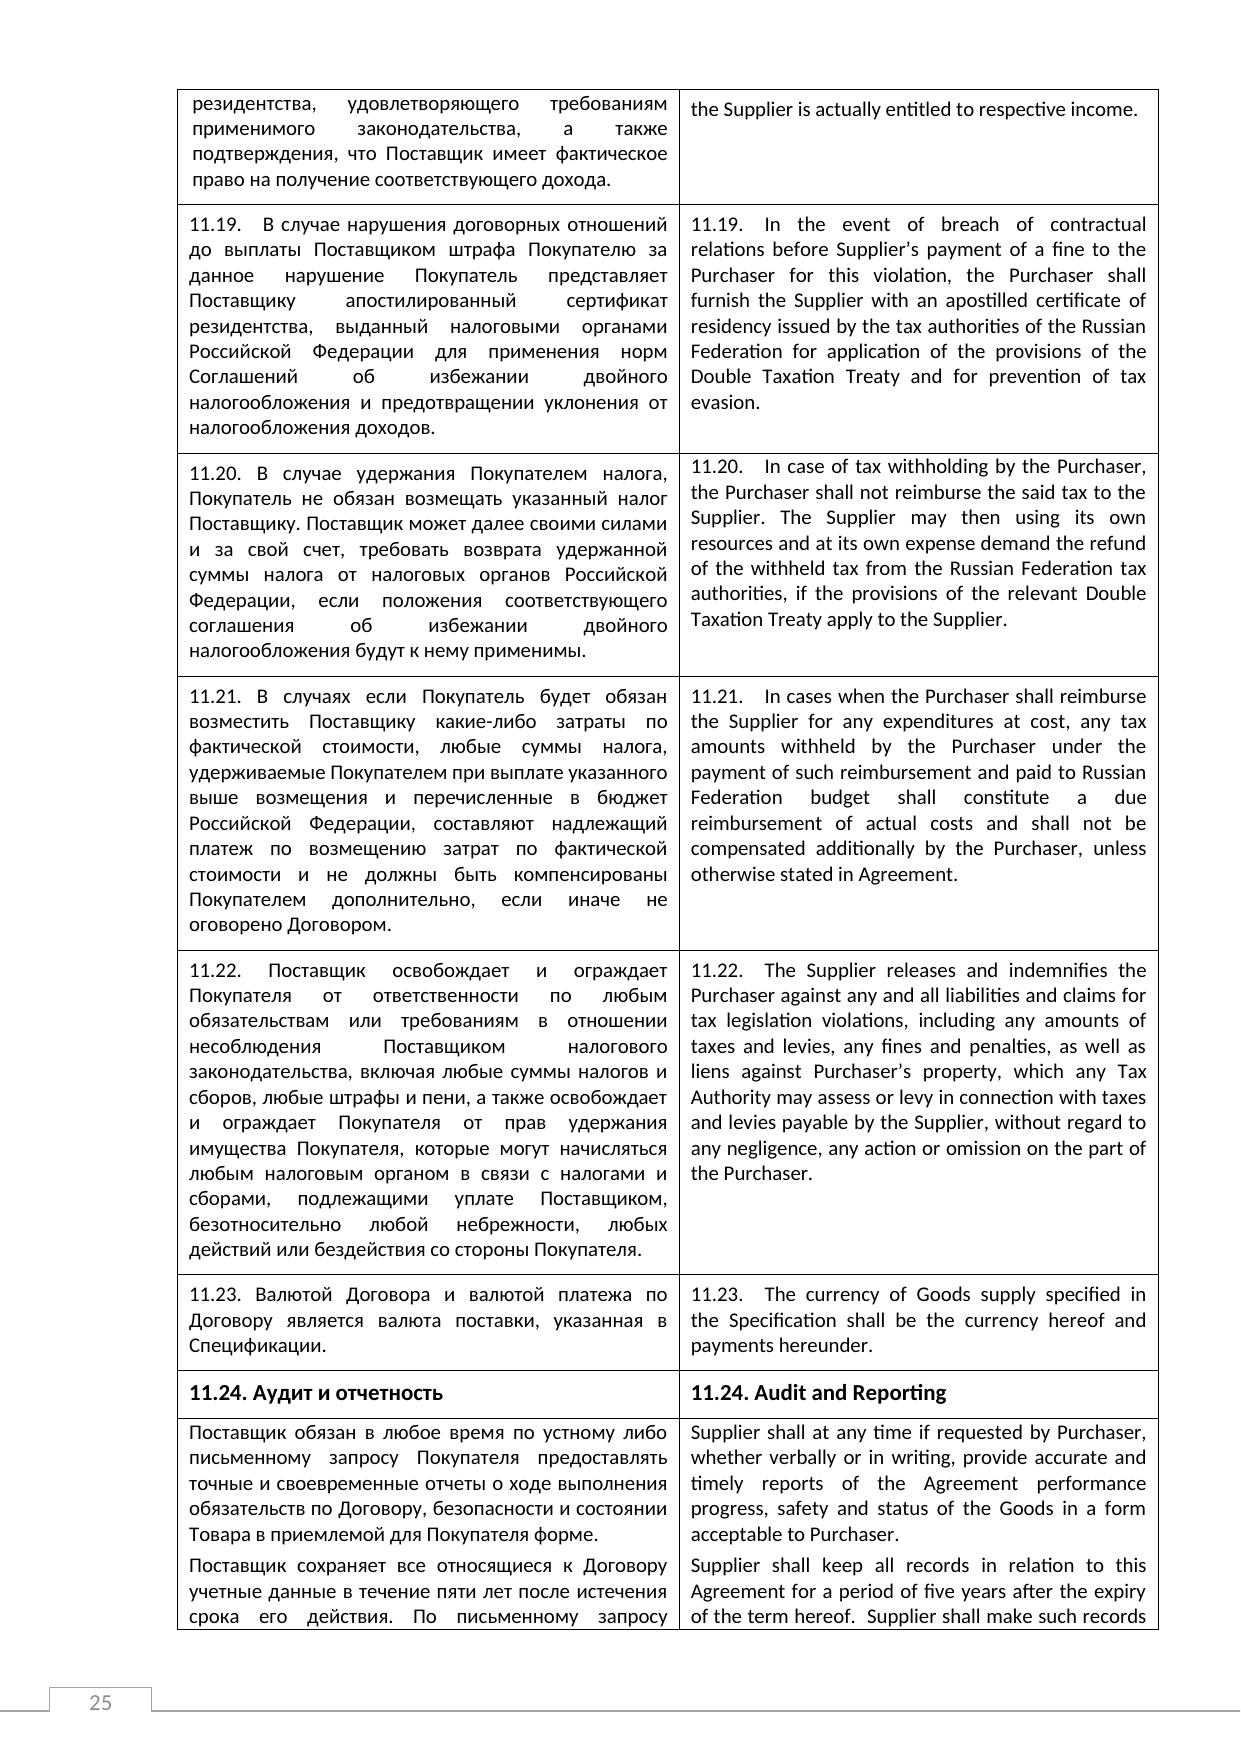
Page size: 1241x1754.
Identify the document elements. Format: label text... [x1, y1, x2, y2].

table_cell 11.23. The currency of Goods supply specified in the Specification shall be the currency hereof and payments hereunder. [680, 1275, 1158, 1370]
table_cell 11.19. In the event of breach of contractual relations before Supplier’s payment of a fine to the Purchaser for this violation, the Purchaser shall furnish the Supplier with an apostilled certificate of residency issued by the tax authorities of the Russian Federation for application of the provisions of the Double Taxation Treaty and for prevention of tax evasion. [680, 205, 1158, 452]
table_cell 11.20. В случае удержания Покупателем налога, Покупатель не обязан возмещать указанный налог Поставщику. Поставщик может далее своими силами и за свой счет, требовать возврата удержанной суммы налога от налоговых органов Российской Федерации, если положения соответствующего соглашения об избежании двойного налогообложения будут к нему применимы. [178, 454, 679, 676]
table_cell 11.20. In case of tax withholding by the Purchaser, the Purchaser shall not reimburse the said tax to the Supplier. The Supplier may then using its own resources and at its own expense demand the refund of the withheld tax from the Russian Federation tax authorities, if the provisions of the relevant Double Taxation Treaty apply to the Supplier. [680, 454, 1158, 676]
table_cell В случае нарушения договорных отношений до выплаты Поставщиком штрафа Покупателю за данное нарушение Покупатель представляет Поставщику апостилированный сертификат резидентства, выданный налоговыми органами Российской Федерации для применения норм Соглашений об избежании двойного налогообложения и предотвращении уклонения от налогообложения доходов. [178, 205, 679, 452]
table_cell 11.22. The Supplier releases and indemnifies the Purchaser against any and all liabilities and claims for tax legislation violations, including any amounts of taxes and levies, any fines and penalties, as well as liens against Purchaser’s property, which any Tax Authority may assess or levy in connection with taxes and levies payable by the Supplier, without regard to any negligence, any action or omission on the part of the Purchaser. [680, 951, 1158, 1274]
table_cell 11.21. В случаях если Покупатель будет обязан возместить Поставщику какие-либо затраты по фактической стоимости, любые суммы налога, удерживаемые Покупателем при выплате указанного выше возмещения и перечисленные в бюджет Российской Федерации, составляют надлежащий платеж по возмещению затрат по фактической стоимости и не должны быть компенсированы Покупателем дополнительно, если иначе не оговорено Договором. [178, 677, 679, 949]
table_cell 11.24. Аудит и отчетность [178, 1371, 679, 1418]
table_cell 11.24. Audit and Reporting [680, 1371, 1158, 1418]
table_cell 11.22. Поставщик освобождает и ограждает Покупателя от ответственности по любым обязательствам или требованиям в отношении несоблюдения Поставщиком налогового законодательства, включая любые суммы налогов и сборов, любые штрафы и пени, а также освобождает и ограждает Покупателя от прав удержания имущества Покупателя, которые могут начисляться любым налоговым органом в связи с налогами и сборами, подлежащими уплате Поставщиком, безотносительно любой небрежности, любых действий или бездействия со стороны Покупателя. [178, 951, 679, 1274]
table_cell 11.21. In cases when the Purchaser shall reimburse the Supplier for any expenditures at cost, any tax amounts withheld by the Purchaser under the payment of such reimbursement and paid to Russian Federation budget shall constitute a due reimbursement of actual costs and shall not be compensated additionally by the Purchaser, unless otherwise stated in Agreement. [680, 677, 1158, 949]
table_cell 11.23. Валютой Договора и валютой платежа по Договору является валюта поставки, указанная в Спецификации. [178, 1275, 679, 1370]
